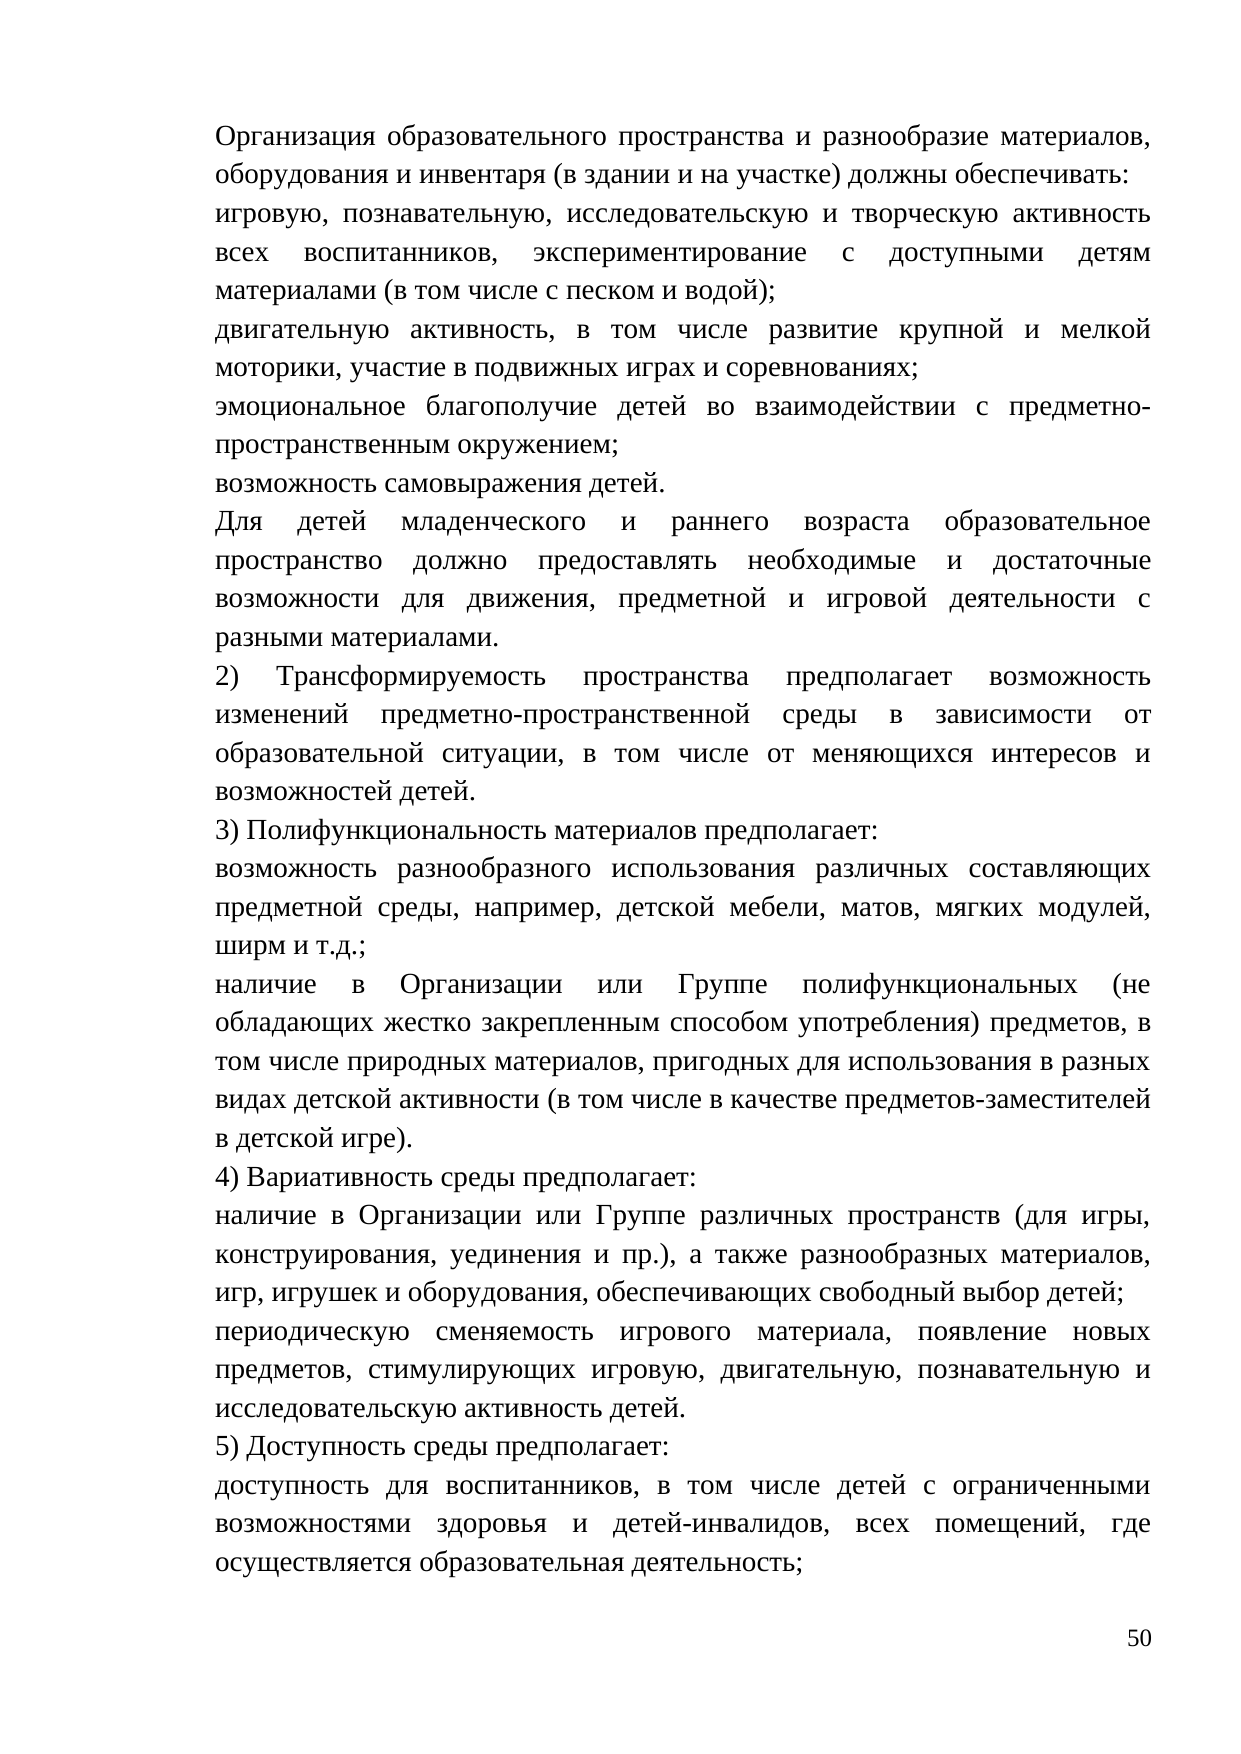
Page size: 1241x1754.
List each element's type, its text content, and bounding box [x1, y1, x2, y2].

text наличие в Организации или Группе полифункциональных (не обладающих жестко закрепленным способом употребления) предметов, в том числе природных материалов, пригодных для использования в разных видах детской активности (в том числе в качестве предметов-заместителей в детской игре). [215, 966, 1152, 1154]
text наличие в Организации или Группе различных пространств (для игры, конструирования, уединения и пр.), а также разнообразных материалов, игр, игрушек и оборудования, обеспечивающих свободный выбор детей; [215, 1197, 1152, 1308]
text Для детей младенческого и раннего возраста образовательное пространство должно предоставлять необходимые и достаточные возможности для движения, предметной и игровой деятельности с разными материалами. [215, 503, 1152, 653]
text 3) Полифункциональность материалов предполагает: [215, 812, 1152, 845]
text игровую, познавательную, исследовательскую и творческую активность всех воспитанников, экспериментирование с доступными детям материалами (в том числе с песком и водой); [215, 195, 1152, 306]
text периодическую сменяемость игрового материала, появление новых предметов, стимулирующих игровую, двигательную, познавательную и исследовательскую активность детей. [215, 1313, 1152, 1423]
text 2) Трансформируемость пространства предполагает возможность изменений предметно-пространственной среды в зависимости от образовательной ситуации, в том числе от меняющихся интересов и возможностей детей. [215, 658, 1152, 807]
text двигательную активность, в том числе развитие крупной и мелкой моторики, участие в подвижных играх и соревнованиях; [215, 311, 1152, 383]
text доступность для воспитанников, в том числе детей с ограниченными возможностями здоровья и детей-инвалидов, всех помещений, где осуществляется образовательная деятельность; [215, 1467, 1152, 1578]
text 5) Доступность среды предполагает: [215, 1428, 1152, 1462]
text возможность разнообразного использования различных составляющих предметной среды, например, детской мебели, матов, мягких модулей, ширм и т.д.; [215, 850, 1152, 961]
text Организация образовательного пространства и разнообразие материалов, оборудования и инвентаря (в здании и на участке) должны обеспечивать: [215, 118, 1152, 190]
text 4) Вариативность среды предполагает: [215, 1159, 1152, 1192]
text возможность самовыражения детей. [215, 465, 1152, 498]
text эмоциональное благополучие детей во взаимодействии с предметно-пространственным окружением; [215, 388, 1152, 460]
